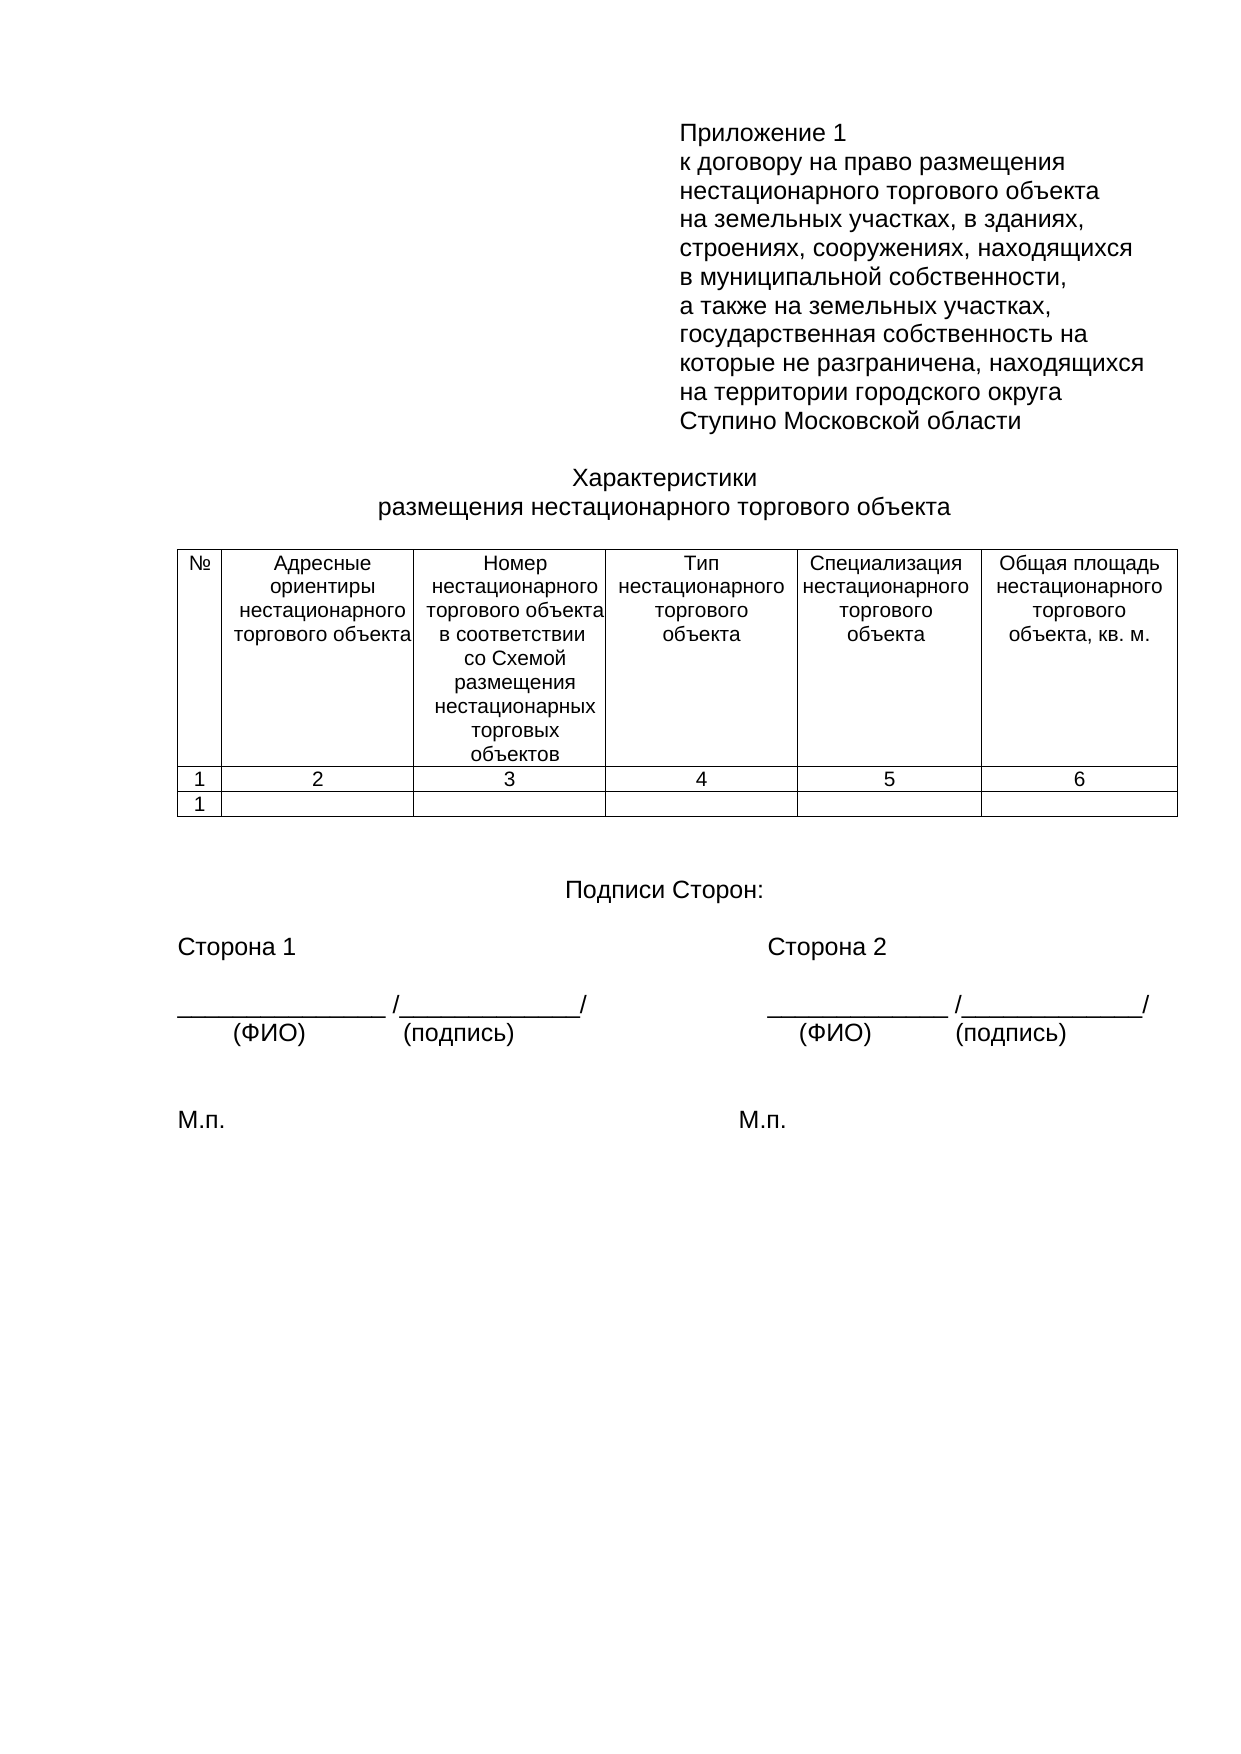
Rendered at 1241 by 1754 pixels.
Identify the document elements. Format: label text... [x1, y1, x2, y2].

table_cell 4 [606, 767, 797, 791]
table_cell 1 [178, 767, 221, 791]
table_header № [178, 550, 221, 766]
text (ФИО) (подпись) (ФИО) (подпись) [177, 1018, 1152, 1047]
table_cell 2 [222, 767, 413, 791]
text _______________ /_____________/ _____________ /_____________/ [177, 989, 1152, 1018]
text М.п. М.п. [177, 1104, 1152, 1133]
table_header Общая площадь нестационарного торгового объекта, кв. м. [982, 550, 1177, 766]
table_cell [798, 792, 981, 816]
text Сторона 1 Сторона 2 [177, 932, 1152, 961]
table_cell [982, 792, 1177, 816]
table_header Тип нестационарного торгового объекта [606, 550, 797, 766]
table_cell 1 [178, 792, 221, 816]
table_cell 6 [982, 767, 1177, 791]
text размещения нестационарного торгового объекта [177, 492, 1152, 521]
table_header Адресные ориентиры нестационарного торгового объекта [222, 550, 413, 766]
text Подписи Сторон: [177, 874, 1152, 903]
text Характеристики [177, 463, 1152, 492]
text Приложение 1 [679, 118, 1152, 147]
table_cell 5 [798, 767, 981, 791]
table_header Специализация нестационарного торгового объекта [798, 550, 981, 766]
table_cell 3 [414, 767, 605, 791]
text к договору на право размещения нестационарного торгового объекта на земельных участках, в зданиях, строениях, сооружениях, находящихся в муниципальной собственности, а также на земельных участках, государственная собственность на которые не разграничена, находящихся на территории городского округа Ступино Московской области [679, 147, 1152, 434]
table_cell [414, 792, 605, 816]
table_cell [606, 792, 797, 816]
table_header Номер нестационарного торгового объекта в соответствии со Схемой размещения нестационарных торговых объектов [414, 550, 605, 766]
table_cell [222, 792, 413, 816]
